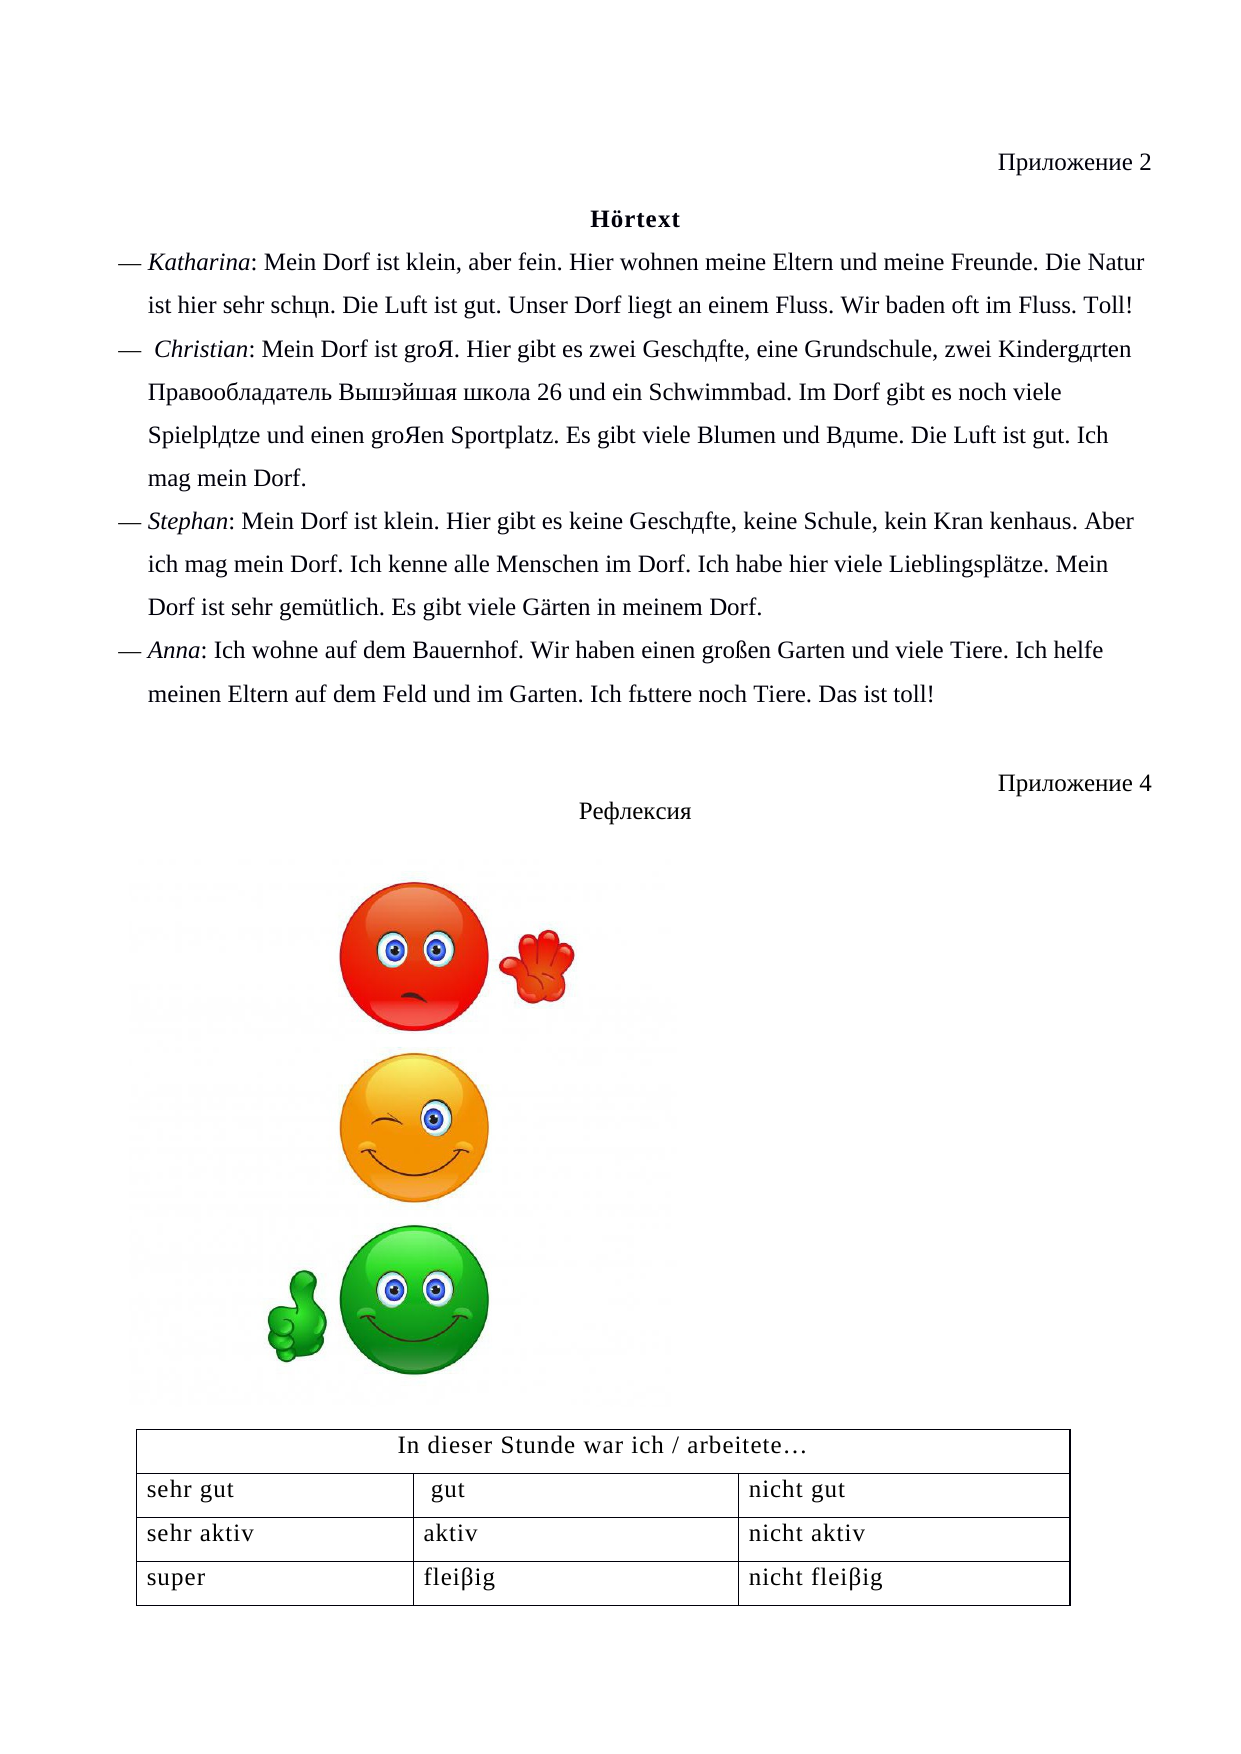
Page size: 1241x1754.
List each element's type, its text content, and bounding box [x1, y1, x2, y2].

list Katharina: Mein Dorf ist klein, aber fein. Hier wohnen meine Eltern und meine Freunde. Die Natur ist hier sehr schцn. Die Luft ist gut. Unser Dorf liegt an einem Fluss. Wir baden oft im Fluss. Toll! [118, 247, 1152, 319]
table_cell super [137, 1562, 413, 1605]
list Anna: Ich wohne auf dem Bauernhof. Wir haben einen großen Garten und viele Tiere. Ich helfe meinen Eltern auf dem Feld und im Garten. Ich fьttere noch Tiere. Das ist toll! [118, 636, 1152, 707]
text Рефлексия [118, 796, 1152, 825]
table_header In dieser Stunde war ich / arbeitete… [137, 1430, 1069, 1473]
table_cell aktiv [414, 1518, 738, 1561]
table_cell nicht gut [739, 1474, 1069, 1517]
picture [128, 859, 677, 1407]
text Приложение 2 [118, 147, 1152, 176]
text Приложение 4 [118, 768, 1152, 796]
table_cell nicht aktiv [739, 1518, 1069, 1561]
text Hörtext [118, 204, 1152, 233]
table_cell nicht fleiβig [739, 1562, 1069, 1605]
table_cell gut [414, 1474, 738, 1517]
table_cell sehr aktiv [137, 1518, 413, 1561]
table_cell fleiβig [414, 1562, 738, 1605]
list Christian: Mein Dorf ist groЯ. Hier gibt es zwei Geschдfte, eine Grundschule, zwei Kindergдrten Правообладатель Вышэйшая школа 26 und ein Schwimmbad. Im Dorf gibt es noch viele Spielplдtze und einen groЯen Sportplatz. Es gibt viele Blumen und Bдume. Die Luft ist gut. Ich mag mein Dorf. [118, 334, 1152, 492]
list Stephan: Mein Dorf ist klein. Hier gibt es keine Geschдfte, keine Schule, kein Kran kenhaus. Aber ich mag mein Dorf. Ich kenne alle Menschen im Dorf. Ich habe hier viele Lieblingsplätze. Mein Dorf ist sehr gemütlich. Es gibt viele Gärten in meinem Dorf. [118, 506, 1152, 621]
table_cell sehr gut [137, 1474, 413, 1517]
